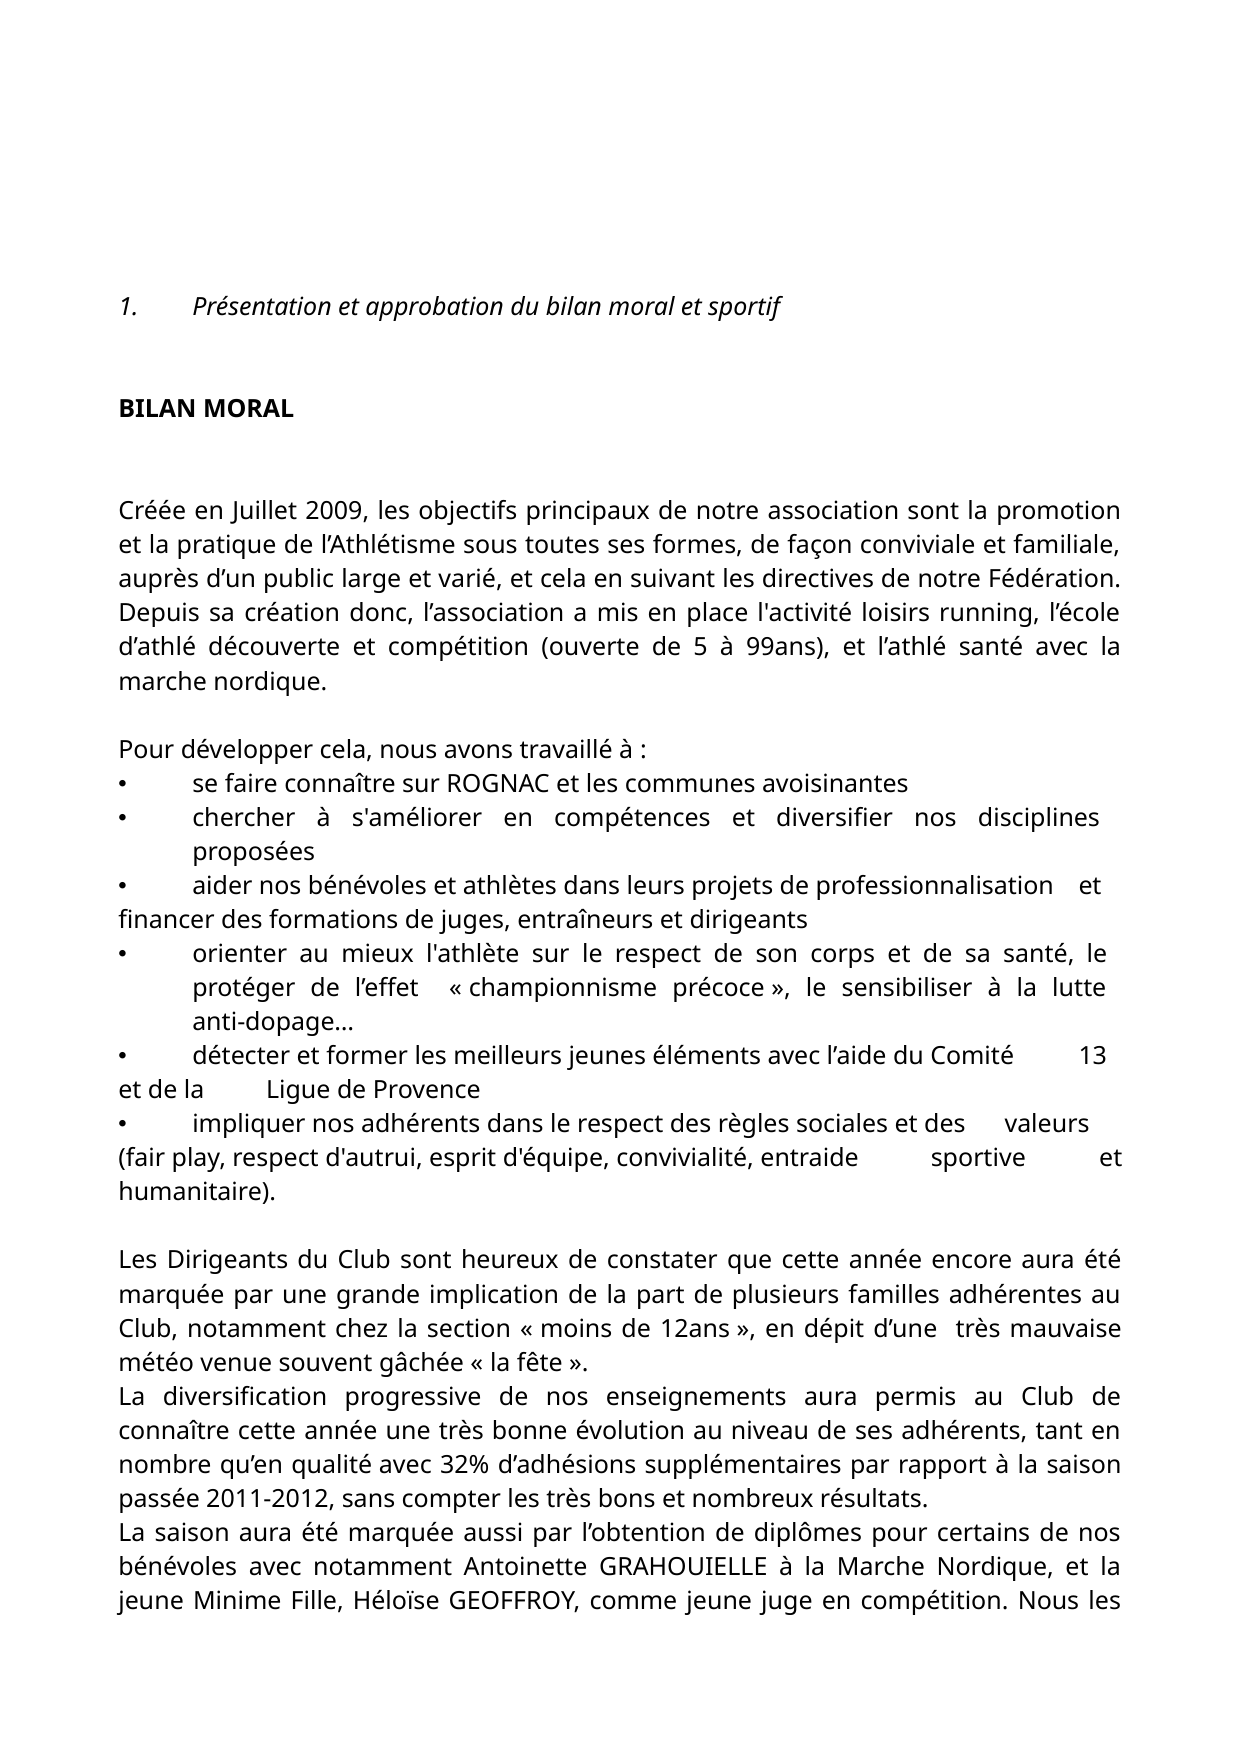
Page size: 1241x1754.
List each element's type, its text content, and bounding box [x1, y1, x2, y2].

text Pour développer cela, nous avons travaillé à : [118, 731, 1122, 765]
list aider nos bénévoles et athlètes dans leurs projets de professionnalisation et financer des formations de juges, entraîneurs et dirigeants [118, 867, 1122, 936]
text La diversification progressive de nos enseignements aura permis au Club de connaître cette année une très bonne évolution au niveau de ses adhérents, tant en nombre qu’en qualité avec 32% d’adhésions supplémentaires par rapport à la saison passée 2011-2012, sans compter les très bons et nombreux résultats. [118, 1378, 1122, 1515]
list Présentation et approbation du bilan moral et sportif [118, 288, 1122, 322]
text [118, 1515, 1122, 1617]
text Les Dirigeants du Club sont heureux de constater que cette année encore aura été marquée par une grande implication de la part de plusieurs familles adhérentes au Club, notamment chez la section « moins de 12ans », en dépit d’une très mauvaise météo venue souvent gâchée « la fête ». [118, 1242, 1122, 1378]
list impliquer nos adhérents dans le respect des règles sociales et des valeurs (fair play, respect d'autrui, esprit d'équipe, convivialité, entraide sportive et humanitaire). [118, 1106, 1122, 1208]
list orienter au mieux l'athlète sur le respect de son corps et de sa santé, le protéger de l’effet « championnisme précoce », le sensibiliser à la lutte anti-dopage… [118, 936, 1122, 1038]
list chercher à s'améliorer en compétences et diversifier nos disciplines proposées [118, 799, 1122, 867]
text Créée en Juillet 2009, les objectifs principaux de notre association sont la promotion et la pratique de l’Athlétisme sous toutes ses formes, de façon conviviale et familiale, auprès d’un public large et varié, et cela en suivant les directives de notre Fédération. Depuis sa création donc, l’association a mis en place l'activité loisirs running, l’école d’athlé découverte et compétition (ouverte de 5 à 99ans), et l’athlé santé avec la marche nordique. [118, 493, 1122, 697]
text BILAN MORAL [118, 391, 1122, 425]
list détecter et former les meilleurs jeunes éléments avec l’aide du Comité 13 et de la Ligue de Provence [118, 1038, 1122, 1106]
list se faire connaître sur ROGNAC et les communes avoisinantes [118, 765, 1122, 799]
